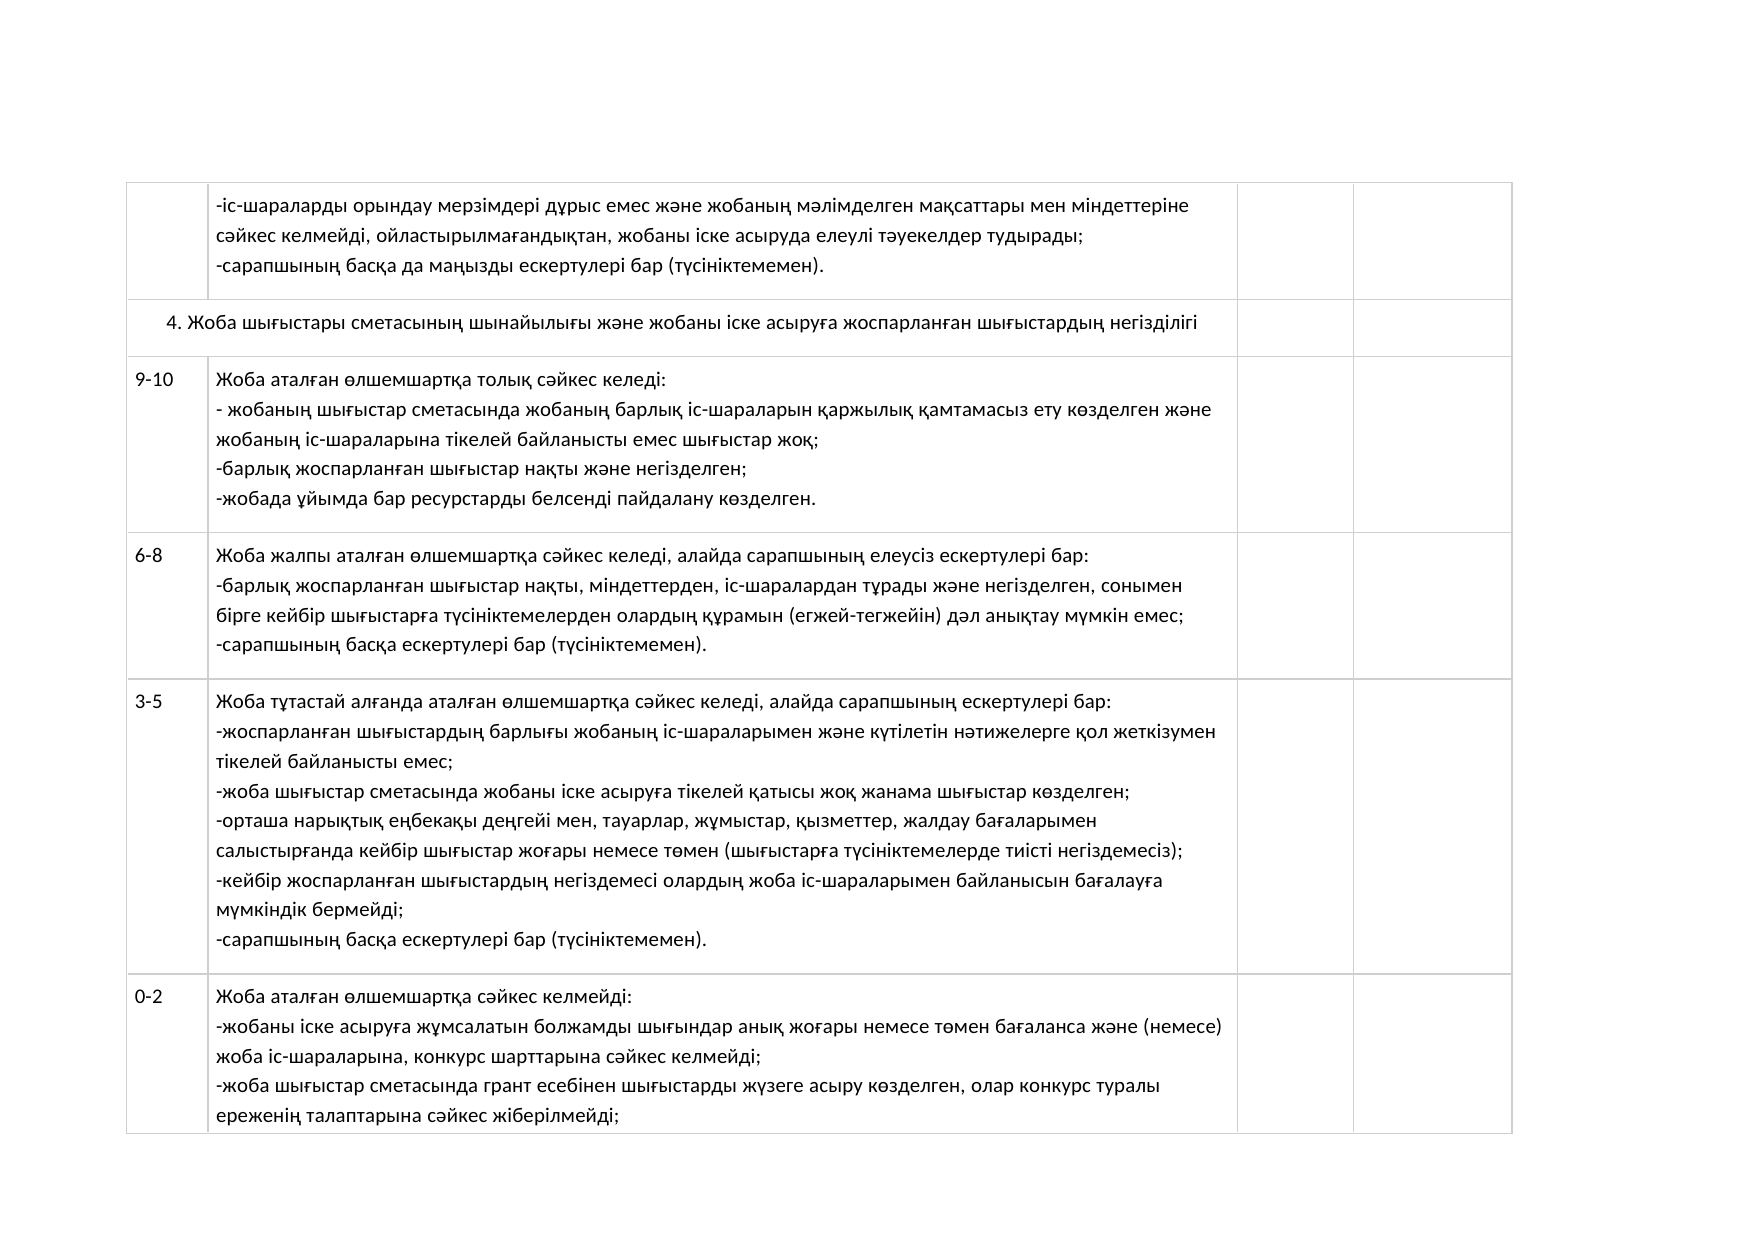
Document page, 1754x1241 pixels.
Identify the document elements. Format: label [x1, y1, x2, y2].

table_cell [118, 177, 1512, 1139]
